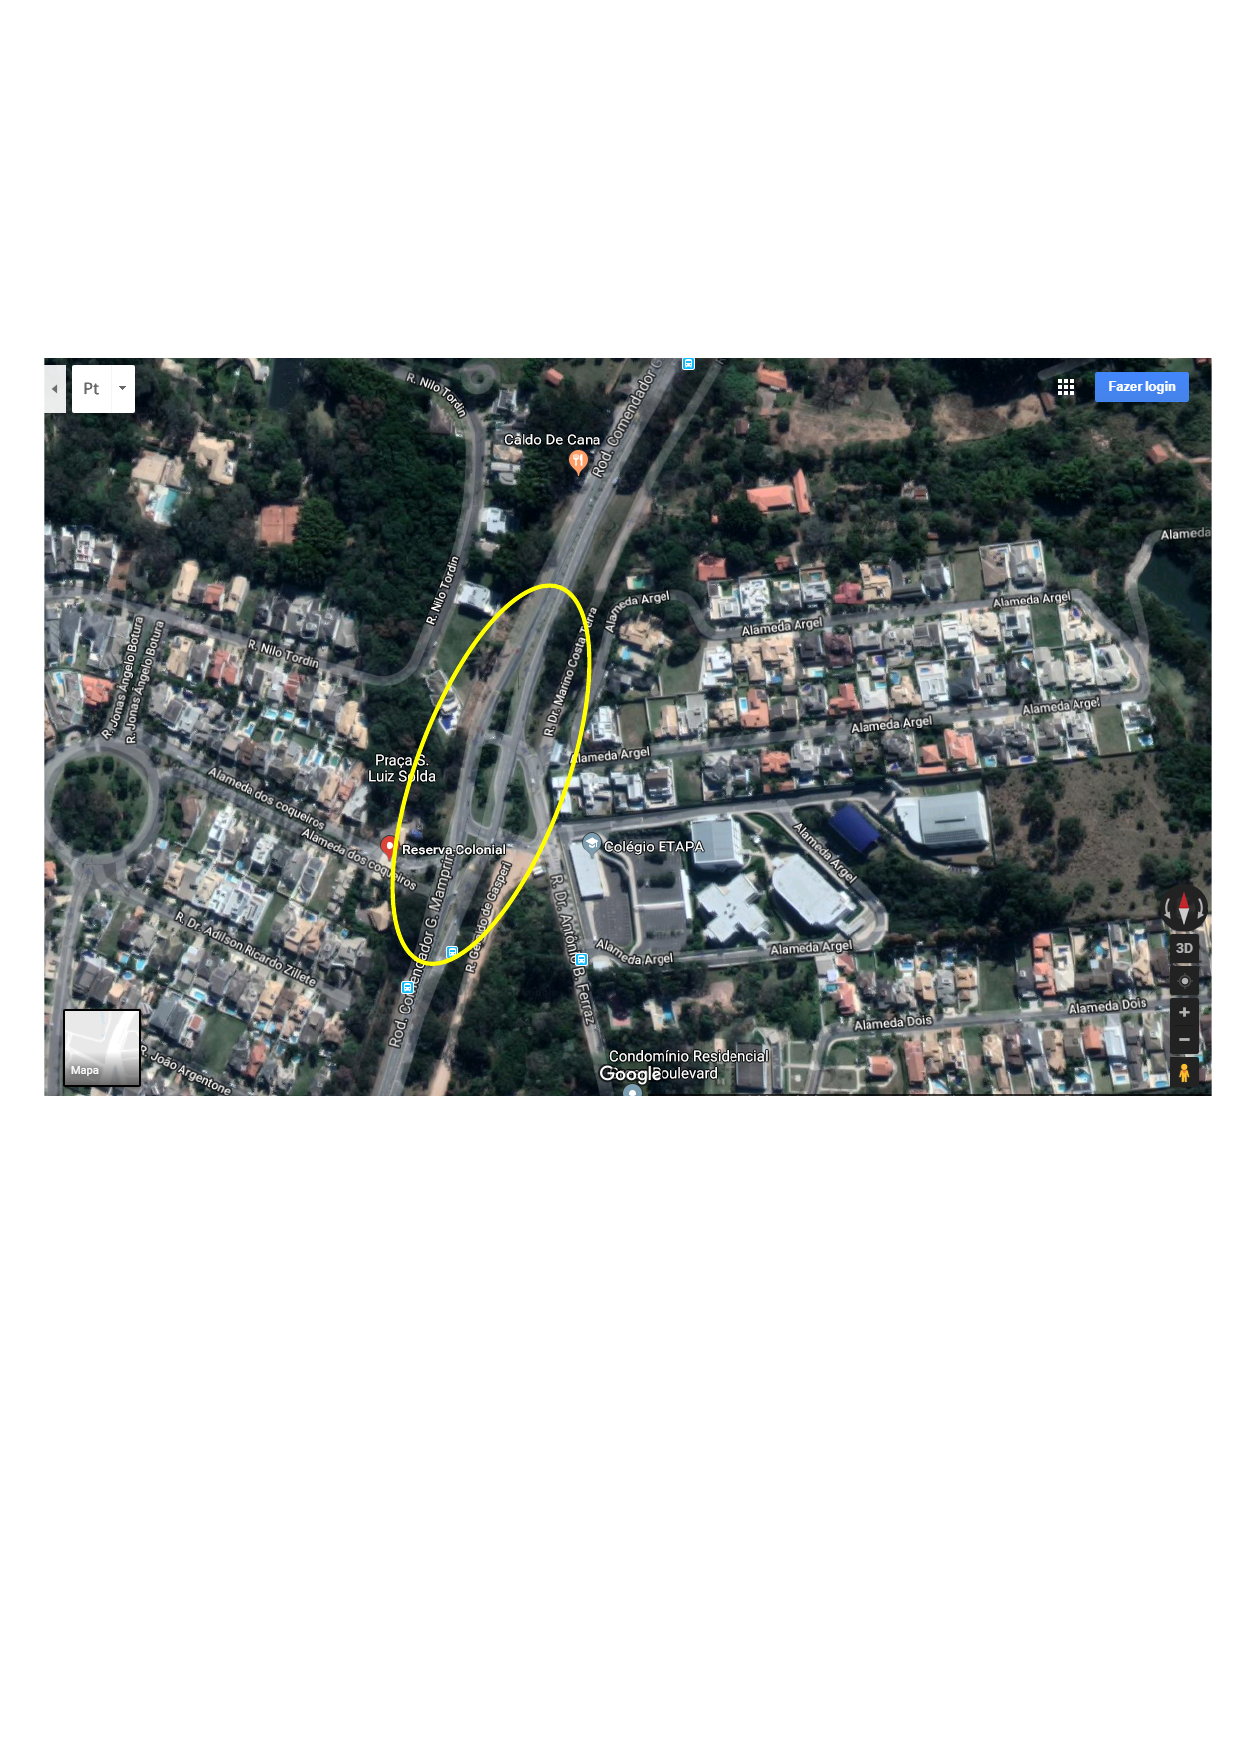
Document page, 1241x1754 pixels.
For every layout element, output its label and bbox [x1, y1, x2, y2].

picture [44, 358, 1212, 1096]
